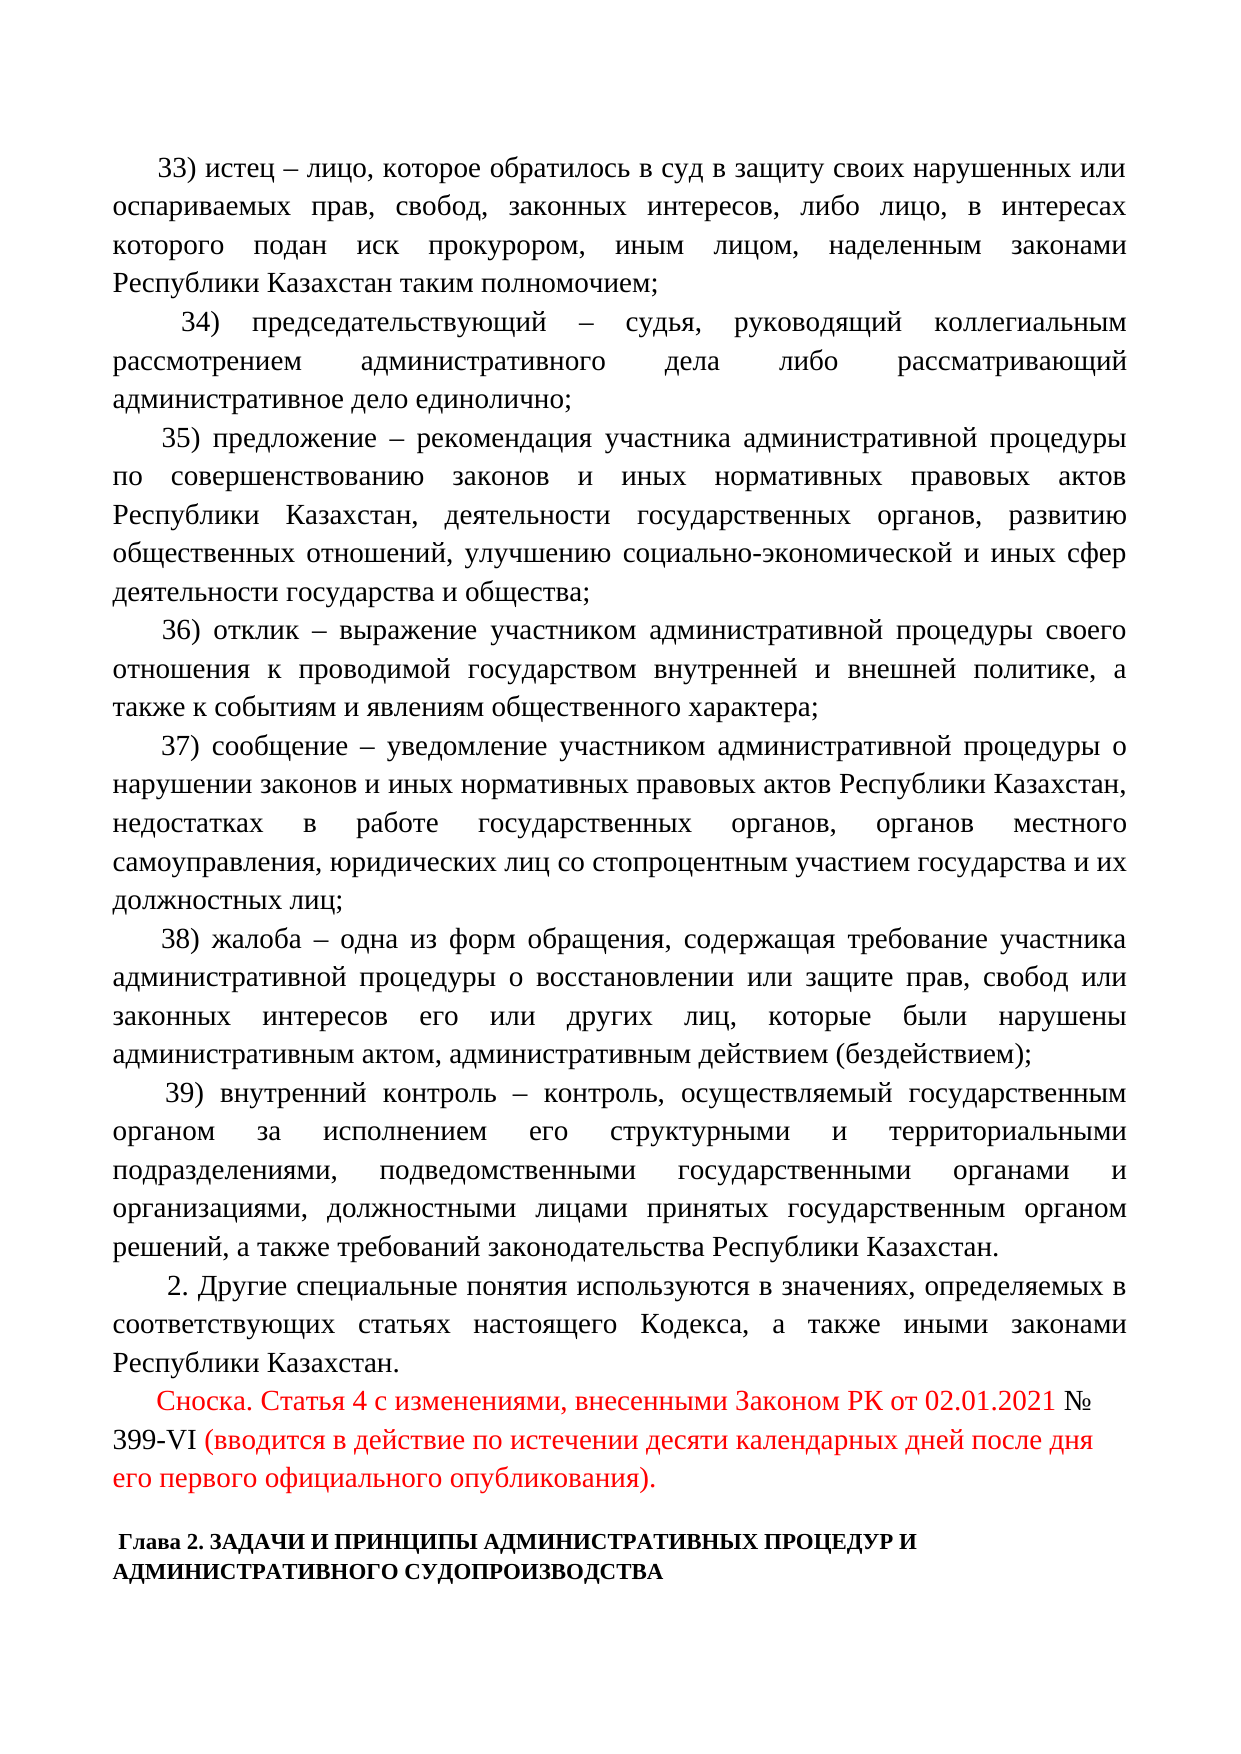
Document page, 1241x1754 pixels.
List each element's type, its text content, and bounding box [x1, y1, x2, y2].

text 36) отклик – выражение участником административной процедуры своего отношения к проводимой государством внутренней и внешней политике, а также к событиям и явлениям общественного характера; [112, 612, 1128, 723]
text Сноска. Статья 4 с изменениями, внесенными Законом РК от 02.01.2021 № 399-VI (вводится в действие по истечении десяти календарных дней после дня его первого официального опубликования). [112, 1383, 1128, 1524]
text 33) истец – лицо, которое обратилось в суд в защиту своих нарушенных или оспариваемых прав, свобод, законных интересов, либо лицо, в интересах которого подан иск прокурором, иным лицом, наделенным законами Республики Казахстан таким полномочием; [112, 150, 1128, 299]
text 38) жалоба – одна из форм обращения, содержащая требование участника административной процедуры о восстановлении или защите прав, свобод или законных интересов его или других лиц, которые были нарушены административным актом, административным действием (бездействием); [112, 921, 1128, 1070]
text 37) сообщение – уведомление участником административной процедуры о нарушении законов и иных нормативных правовых актов Республики Казахстан, недостатках в работе государственных органов, органов местного самоуправления, юридических лиц со стопроцентным участием государства и их должностных лиц; [112, 728, 1128, 916]
text 35) предложение – рекомендация участника административной процедуры по совершенствованию законов и иных нормативных правовых актов Республики Казахстан, деятельности государственных органов, развитию общественных отношений, улучшению социально-экономической и иных сфер деятельности государства и общества; [112, 420, 1128, 607]
text 2. Другие специальные понятия используются в значениях, определяемых в соответствующих статьях настоящего Кодекса, а также иными законами Республики Казахстан. [112, 1268, 1128, 1378]
text 34) председательствующий – судья, руководящий коллегиальным рассмотрением административного дела либо рассматривающий административное дело единолично; [112, 304, 1128, 415]
text Глава 2. ЗАДАЧИ И ПРИНЦИПЫ АДМИНИСТРАТИВНЫХ ПРОЦЕДУР И АДМИНИСТРАТИВНОГО СУДОПРОИЗВОДСТВА [112, 1528, 1128, 1584]
text 39) внутренний контроль – контроль, осуществляемый государственным органом за исполнением его структурными и территориальными подразделениями, подведомственными государственными органами и организациями, должностными лицами принятых государственным органом решений, а также требований законодательства Республики Казахстан. [112, 1075, 1128, 1263]
